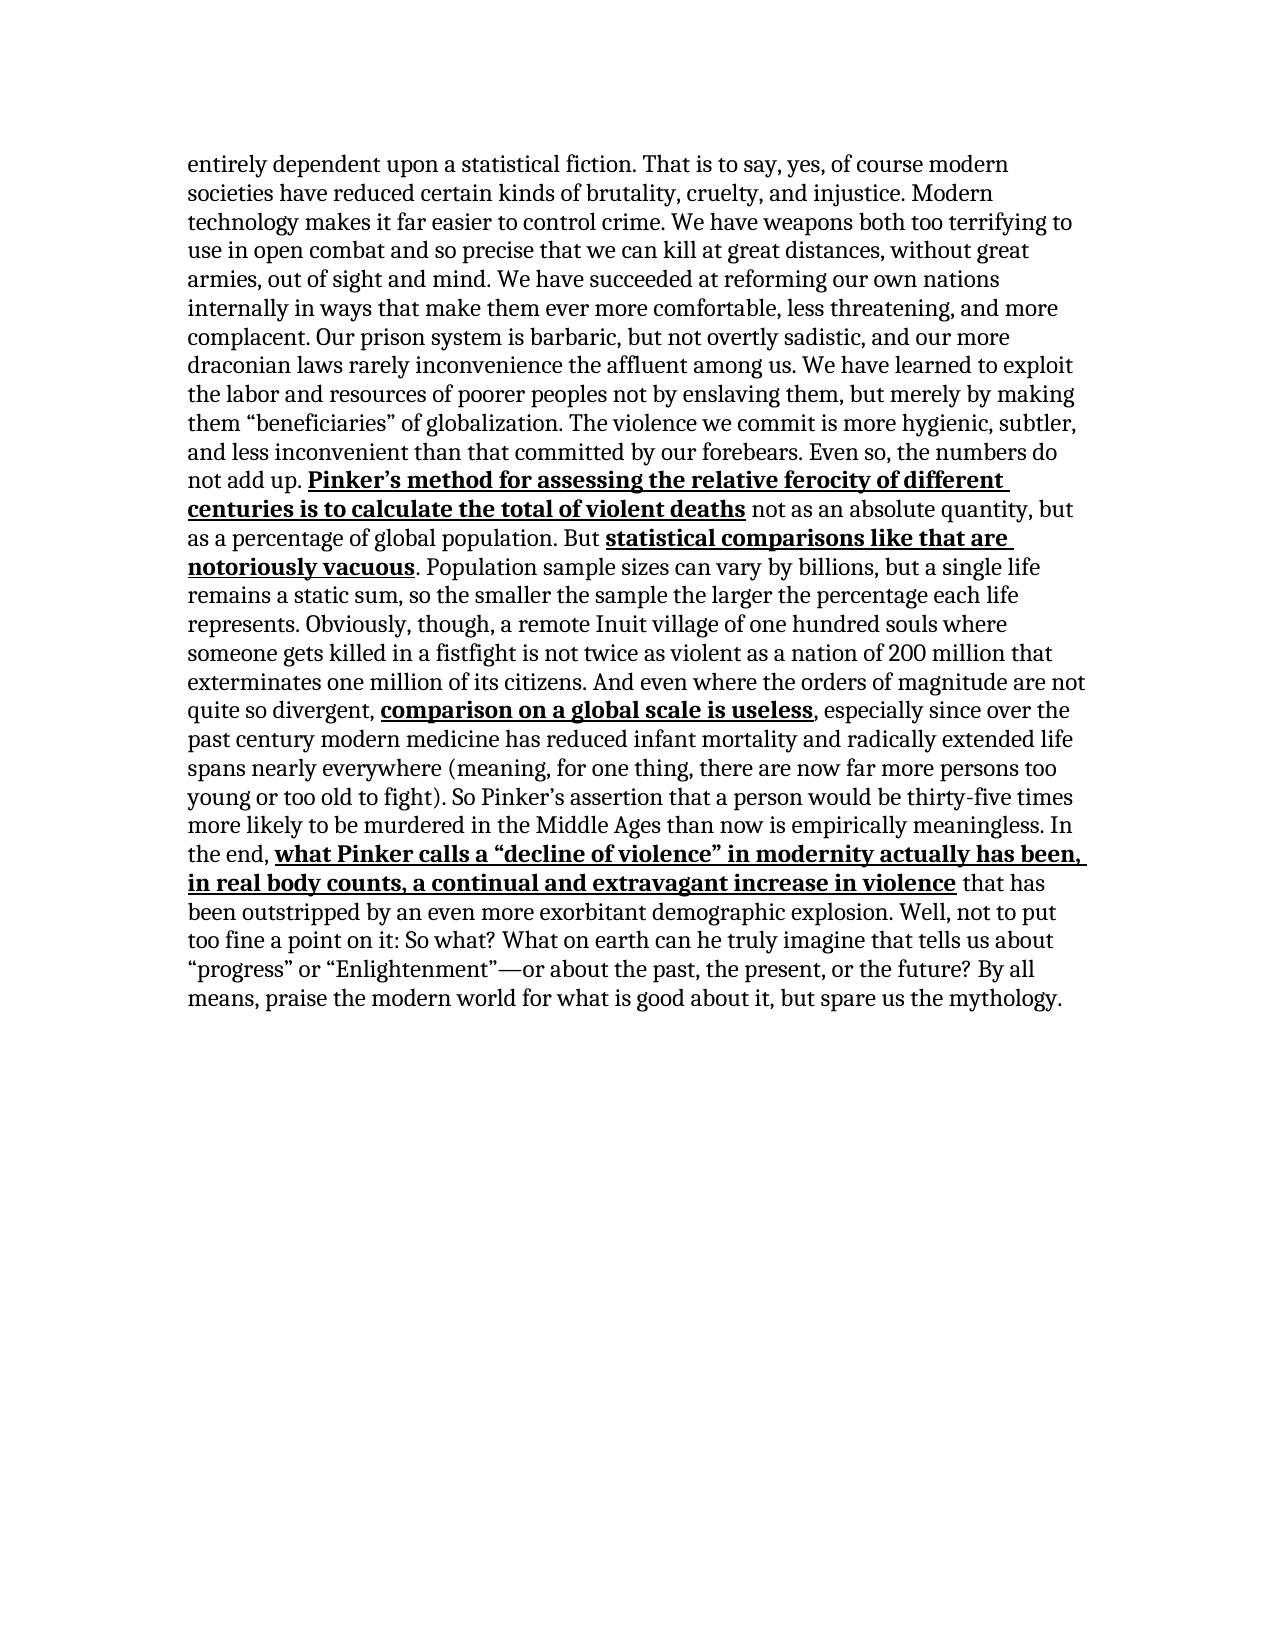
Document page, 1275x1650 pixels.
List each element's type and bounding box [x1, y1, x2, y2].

text [187, 150, 1087, 1012]
